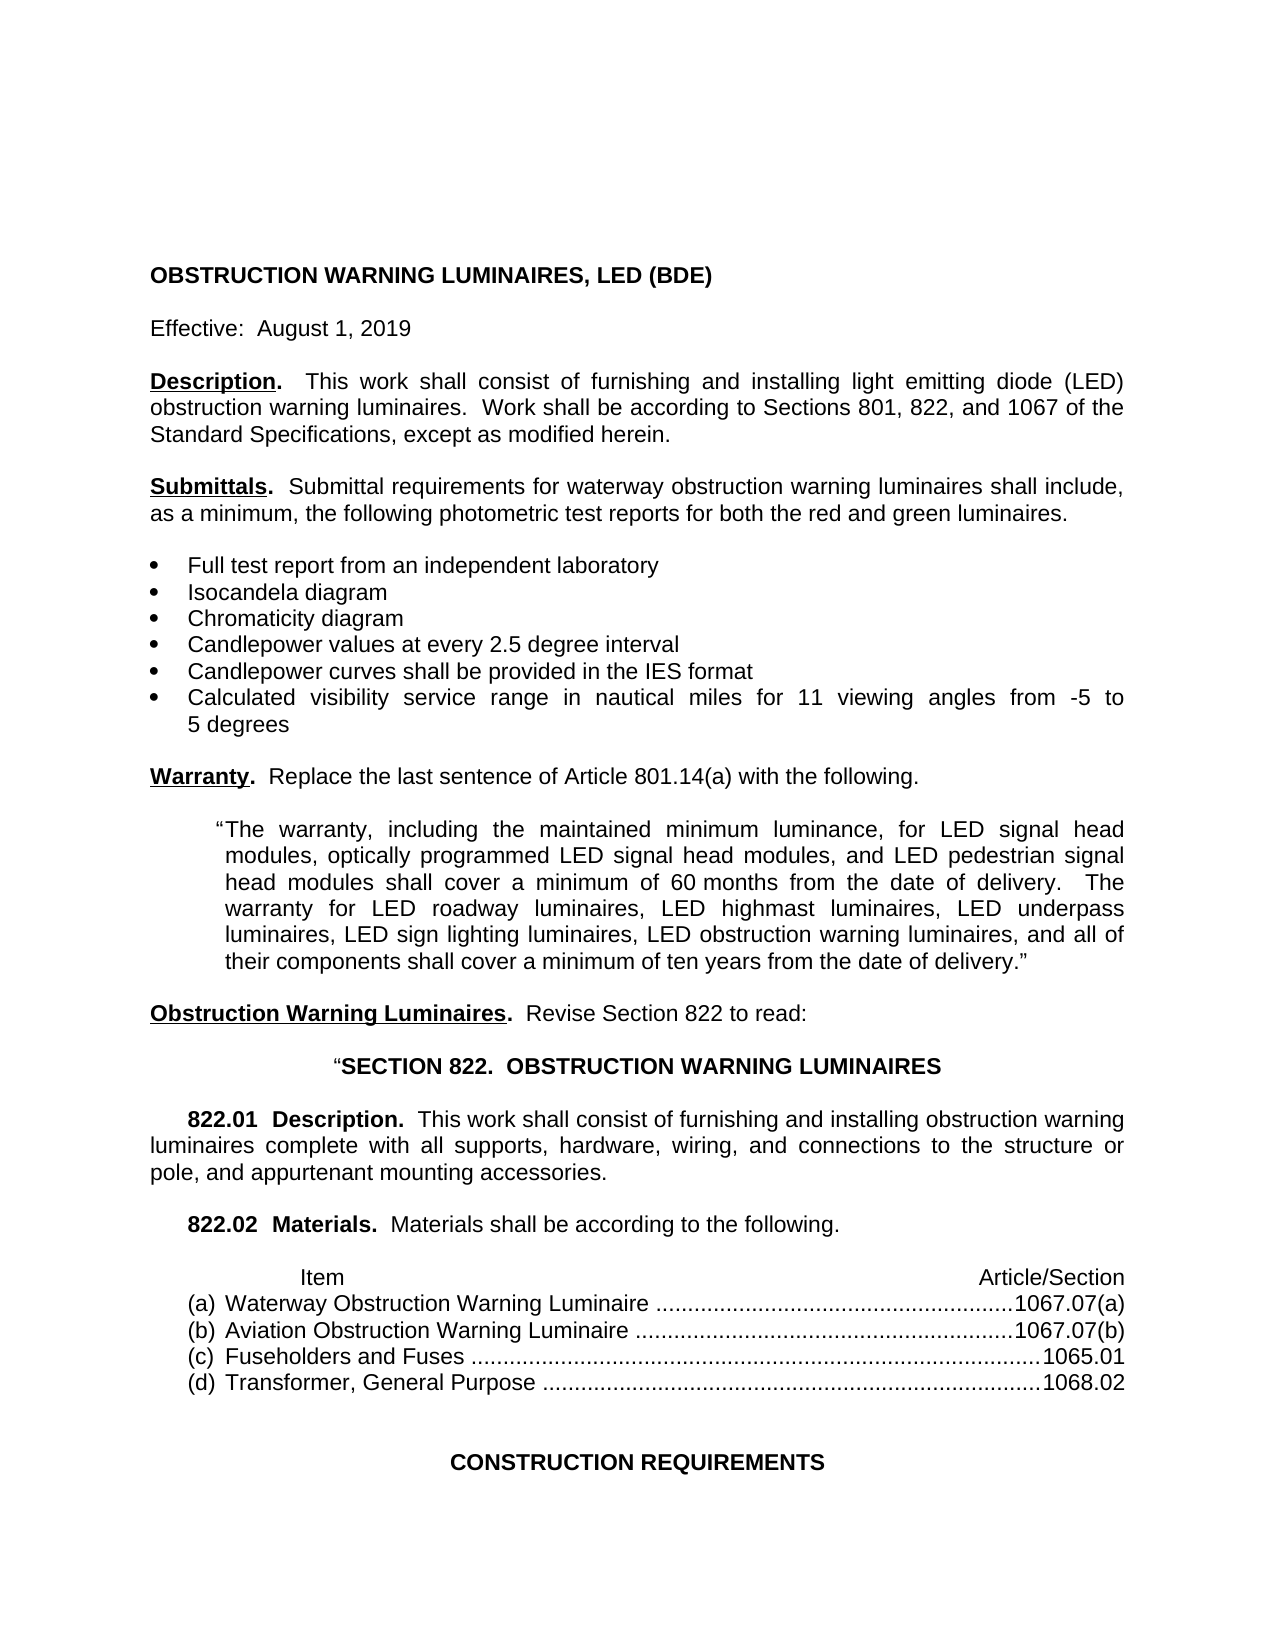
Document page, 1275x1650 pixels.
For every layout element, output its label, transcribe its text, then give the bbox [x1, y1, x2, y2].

list Candlepower values at every 2.5 degree interval [150, 631, 1125, 658]
text Item Article/Section [300, 1264, 1125, 1290]
text (d) Transformer, General Purpose 1068.02 [187, 1369, 1125, 1396]
text 822.02 Materials. Materials shall be according to the following. [150, 1211, 1125, 1238]
list Full test report from an independent laboratory [150, 552, 1125, 579]
text “ The warranty, including the maintained minimum luminance, for LED signal head modules, optically programmed LED signal head modules, and LED pedestrian signal head modules shall cover a minimum of 60 months from the date of delivery. The warranty for LED roadway luminaires, LED highmast luminaires, LED underpass luminaires, LED sign lighting luminaires, LED obstruction warning luminaires, and all of their components shall cover a minimum of ten years from the date of delivery.” [216, 816, 1125, 974]
list Calculated visibility service range in nautical miles for 11 viewing angles from -5 to 5 degrees [150, 684, 1125, 737]
subtitle OBSTRUCTION WARNING lUMINAIRES, led (bde) [150, 262, 1125, 289]
text 822.01 Description. This work shall consist of furnishing and installing obstruction warning luminaires complete with all supports, hardware, wiring, and connections to the structure or pole, and appurtenant mounting accessories. [150, 1106, 1125, 1185]
text “SECTION 822. OBSTRUCTION WARNING LUMINAIRES [150, 1053, 1125, 1079]
text Effective: August 1, 2019 [150, 315, 1125, 342]
list Chromaticity diagram [150, 605, 1125, 631]
list Candlepower curves shall be provided in the IES format [150, 658, 1125, 684]
text Warranty. Replace the last sentence of Article 801.14(a) with the following. [150, 763, 1125, 789]
text (c) Fuseholders and Fuses 1065.01 [187, 1343, 1125, 1369]
list Isocandela diagram [150, 579, 1125, 605]
text (a) Waterway Obstruction Warning Luminaire 1067.07(a) [187, 1290, 1125, 1317]
text Description. This work shall consist of furnishing and installing light emitting diode (LED) obstruction warning luminaires. Work shall be according to Sections 801, 822, and 1067 of the Standard Specifications, except as modified herein. [150, 368, 1125, 447]
text Obstruction Warning Luminaires. Revise Section 822 to read: [150, 1000, 1125, 1027]
text CONSTRUCTION REQUIREMENTS [150, 1448, 1125, 1475]
text Submittals. Submittal requirements for waterway obstruction warning luminaires shall include, as a minimum, the following photometric test reports for both the red and green luminaires. [150, 473, 1125, 526]
text (b) Aviation Obstruction Warning Luminaire 1067.07(b) [187, 1317, 1125, 1343]
